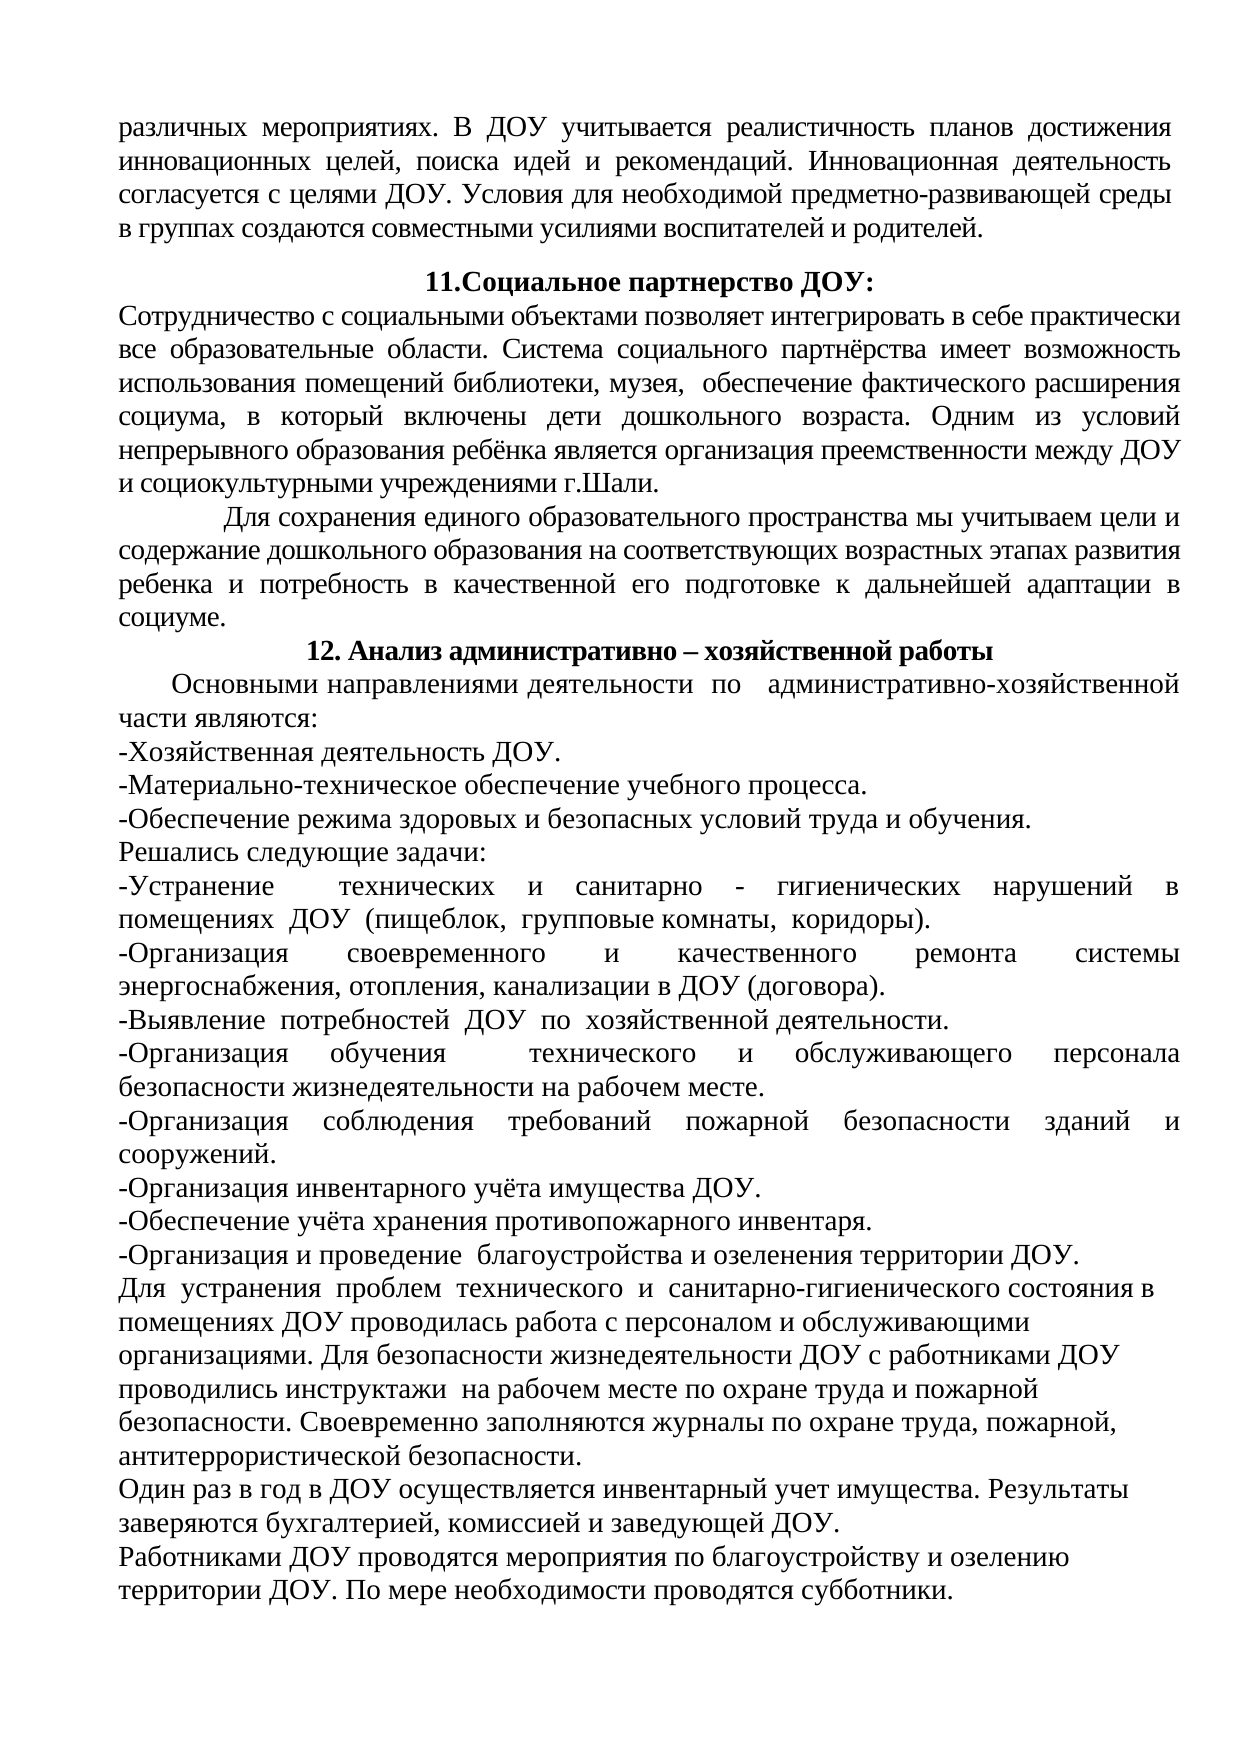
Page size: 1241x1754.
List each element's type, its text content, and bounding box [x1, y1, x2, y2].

text Основными направлениями деятельности по административно-хозяйственной части являются: [118, 667, 1181, 734]
text Для устранения проблем технического и санитарно-гигиенического состояния в помещениях ДОУ проводилась работа с персоналом и обслуживающими организациями. Для безопасности жизнедеятельности ДОУ с работниками ДОУ проводились инструктажи на рабочем месте по охране труда и пожарной безопасности. Своевременно заполняются журналы по охране труда, пожарной, антитеррористической безопасности. [118, 1270, 1181, 1472]
text -Обеспечение режима здоровых и безопасных условий труда и обучения. [118, 801, 1181, 834]
text -Организация своевременного и качественного ремонта системы энергоснабжения, отопления, канализации в ДОУ (договора). [118, 935, 1181, 1002]
text 11.Социальное партнерство ДОУ: [118, 264, 1181, 298]
text Решались следующие задачи: [118, 834, 1181, 868]
text Для сохранения единого образовательного пространства мы учитываем цели и содержание дошкольного образования на соответствующих возрастных этапах развития ребенка и потребность в качественной его подготовке к дальнейшей адаптации в социуме. [118, 499, 1181, 633]
text -Организация инвентарного учёта имущества ДОУ. [118, 1170, 1181, 1203]
text Работниками ДОУ проводятся мероприятия по благоустройству и озелению территории ДОУ. По мере необходимости проводятся субботники. [118, 1539, 1181, 1606]
text Один раз в год в ДОУ осуществляется инвентарный учет имущества. Результаты заверяются бухгалтерией, комиссией и заведующей ДОУ. [118, 1472, 1181, 1539]
text 12. Анализ административно – хозяйственной работы [118, 633, 1181, 667]
text -Устранение технических и санитарно - гигиенических нарушений в помещениях ДОУ (пищеблок, групповые комнаты, коридоры). [118, 868, 1181, 935]
text -Организация обучения технического и обслуживающего персонала безопасности жизнедеятельности на рабочем месте. [118, 1036, 1181, 1103]
text Сотрудничество с социальными объектами позволяет интегрировать в себе практически все образовательные области. Система социального партнёрства имеет возможность использования помещений библиотеки, музея, обеспечение фактического расширения социума, в который включены дети дошкольного возраста. Одним из условий непрерывного образования ребёнка является организация преемственности между ДОУ и социокультурными учреждениями г.Шали. [118, 298, 1181, 499]
text -Организация и проведение благоустройства и озеленения территории ДОУ. [118, 1237, 1181, 1270]
text -Обеспечение учёта хранения противопожарного инвентаря. [118, 1203, 1181, 1237]
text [118, 109, 1172, 243]
text -Выявление потребностей ДОУ по хозяйственной деятельности. [118, 1002, 1181, 1036]
text -Организация соблюдения требований пожарной безопасности зданий и сооружений. [118, 1103, 1181, 1170]
text -Материально-техническое обеспечение учебного процесса. [118, 767, 1181, 801]
text -Хозяйственная деятельность ДОУ. [118, 734, 1181, 767]
